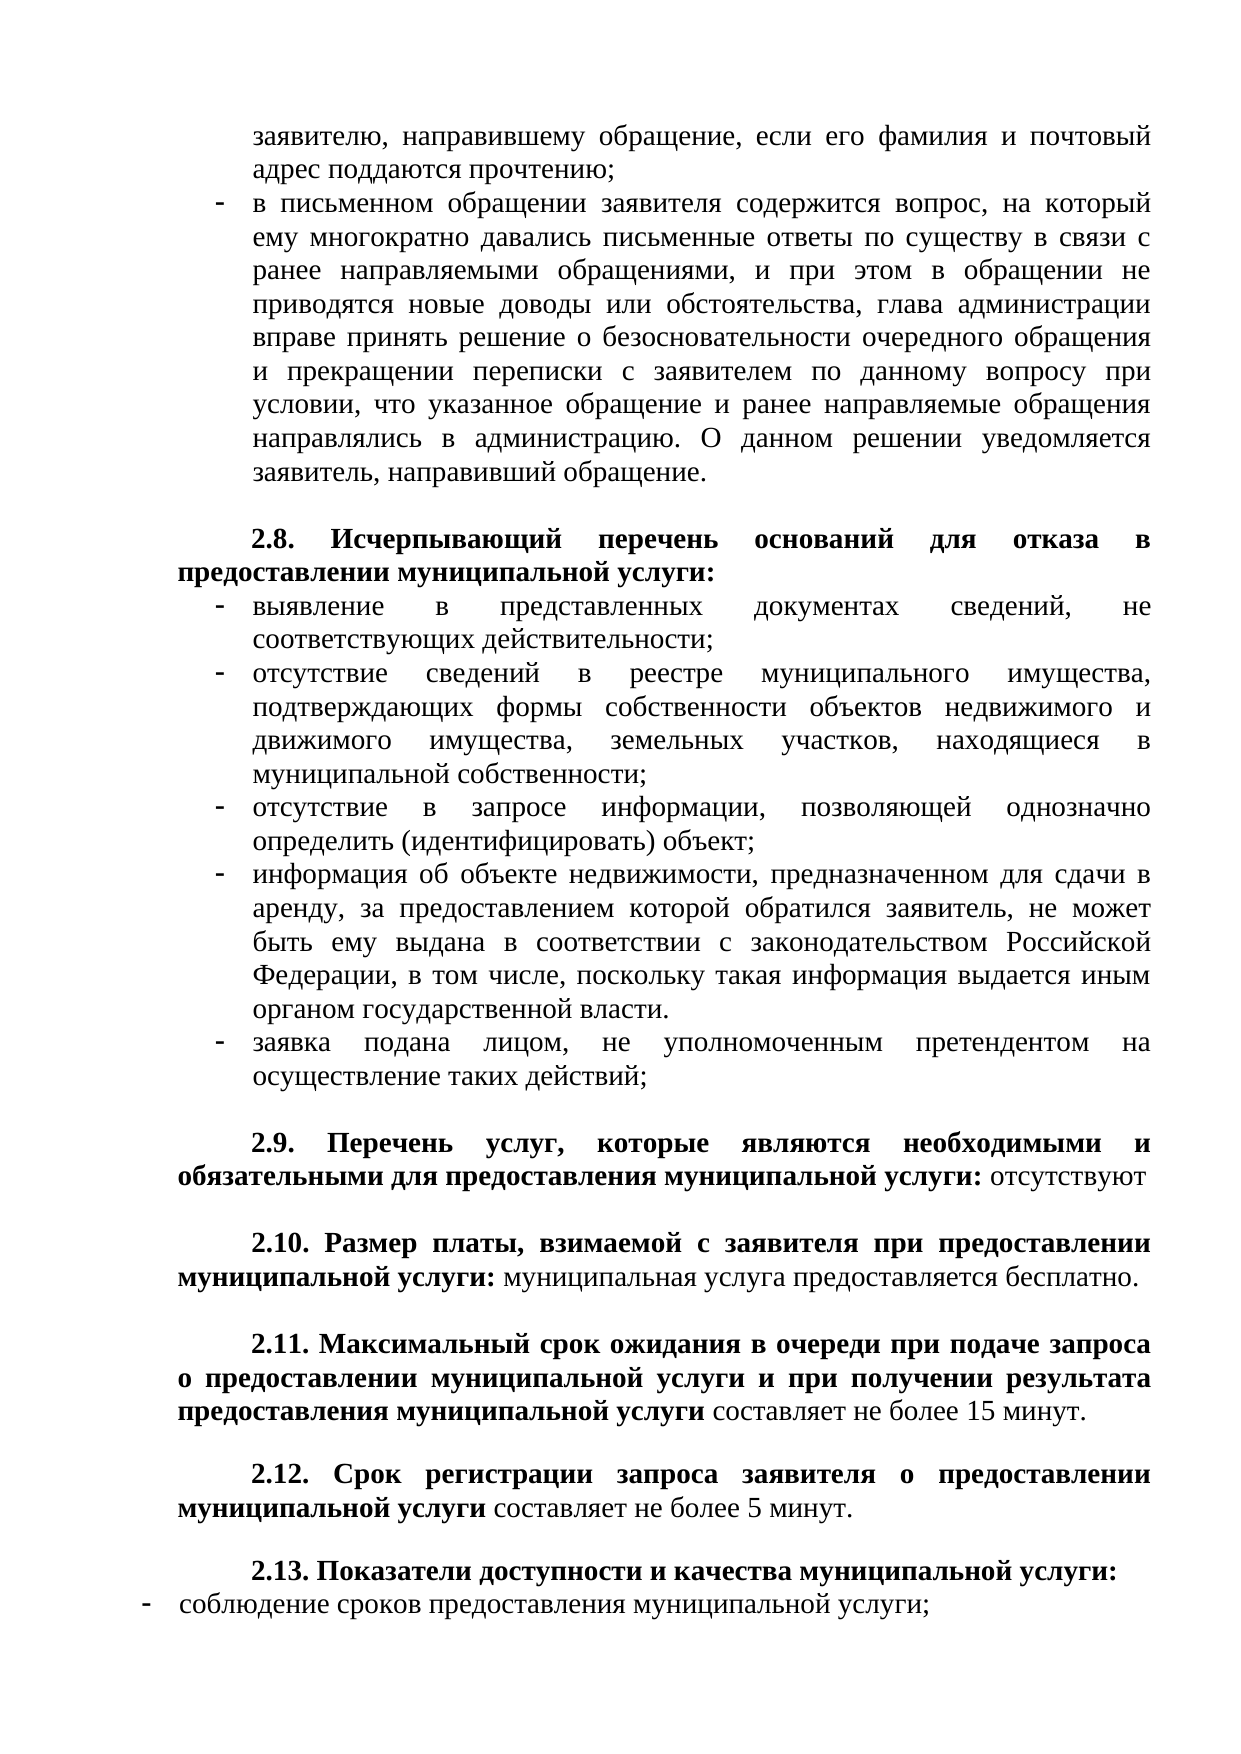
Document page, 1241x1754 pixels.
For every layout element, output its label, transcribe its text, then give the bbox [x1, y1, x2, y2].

list выявление в представленных документах сведений, не соответствующих действительности; [215, 588, 1152, 655]
text 2.13. Показатели доступности и качества муниципальной услуги: [177, 1553, 1152, 1586]
list отсутствие в запросе информации, позволяющей однозначно определить (идентифицировать) объект; [215, 789, 1152, 856]
text 2.8. Исчерпывающий перечень оснований для отказа в предоставлении муниципальной услуги: [177, 521, 1152, 588]
list соблюдение сроков предоставления муниципальной услуги; [141, 1586, 1152, 1620]
list информация об объекте недвижимости, предназначенном для сдачи в аренду, за предоставлением которой обратился заявитель, не может быть ему выдана в соответствии с законодательством Российской Федерации, в том числе, поскольку такая информация выдается иным органом государственной власти. [215, 856, 1152, 1024]
list заявка подана лицом, не уполномоченным претендентом на осуществление таких действий; [215, 1024, 1152, 1091]
list в письменном обращении заявителя содержится вопрос, на который ему многократно давались письменные ответы по существу в связи с ранее направляемыми обращениями, и при этом в обращении не приводятся новые доводы или обстоятельства, глава администрации вправе принять решение о безосновательности очередного обращения и прекращении переписки с заявителем по данному вопросу при условии, что указанное обращение и ранее направляемые обращения направлялись в администрацию. О данном решении уведомляется заявитель, направивший обращение. [215, 185, 1152, 487]
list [215, 118, 1152, 185]
text 2.10. Размер платы, взимаемой с заявителя при предоставлении муниципальной услуги: муниципальная услуга предоставляется бесплатно. [177, 1226, 1152, 1293]
text 2.11. Максимальный срок ожидания в очереди при подаче запроса о предоставлении муниципальной услуги и при получении результата предоставления муниципальной услуги составляет не более 15 минут. [177, 1326, 1152, 1427]
text 2.9. Перечень услуг, которые являются необходимыми и обязательными для предоставления муниципальной услуги: отсутствуют [177, 1125, 1152, 1192]
text 2.12. Срок регистрации запроса заявителя о предоставлении муниципальной услуги составляет не более 5 минут. [177, 1456, 1152, 1523]
list отсутствие сведений в реестре муниципального имущества, подтверждающих формы собственности объектов недвижимого и движимого имущества, земельных участков, находящиеся в муниципальной собственности; [215, 655, 1152, 789]
